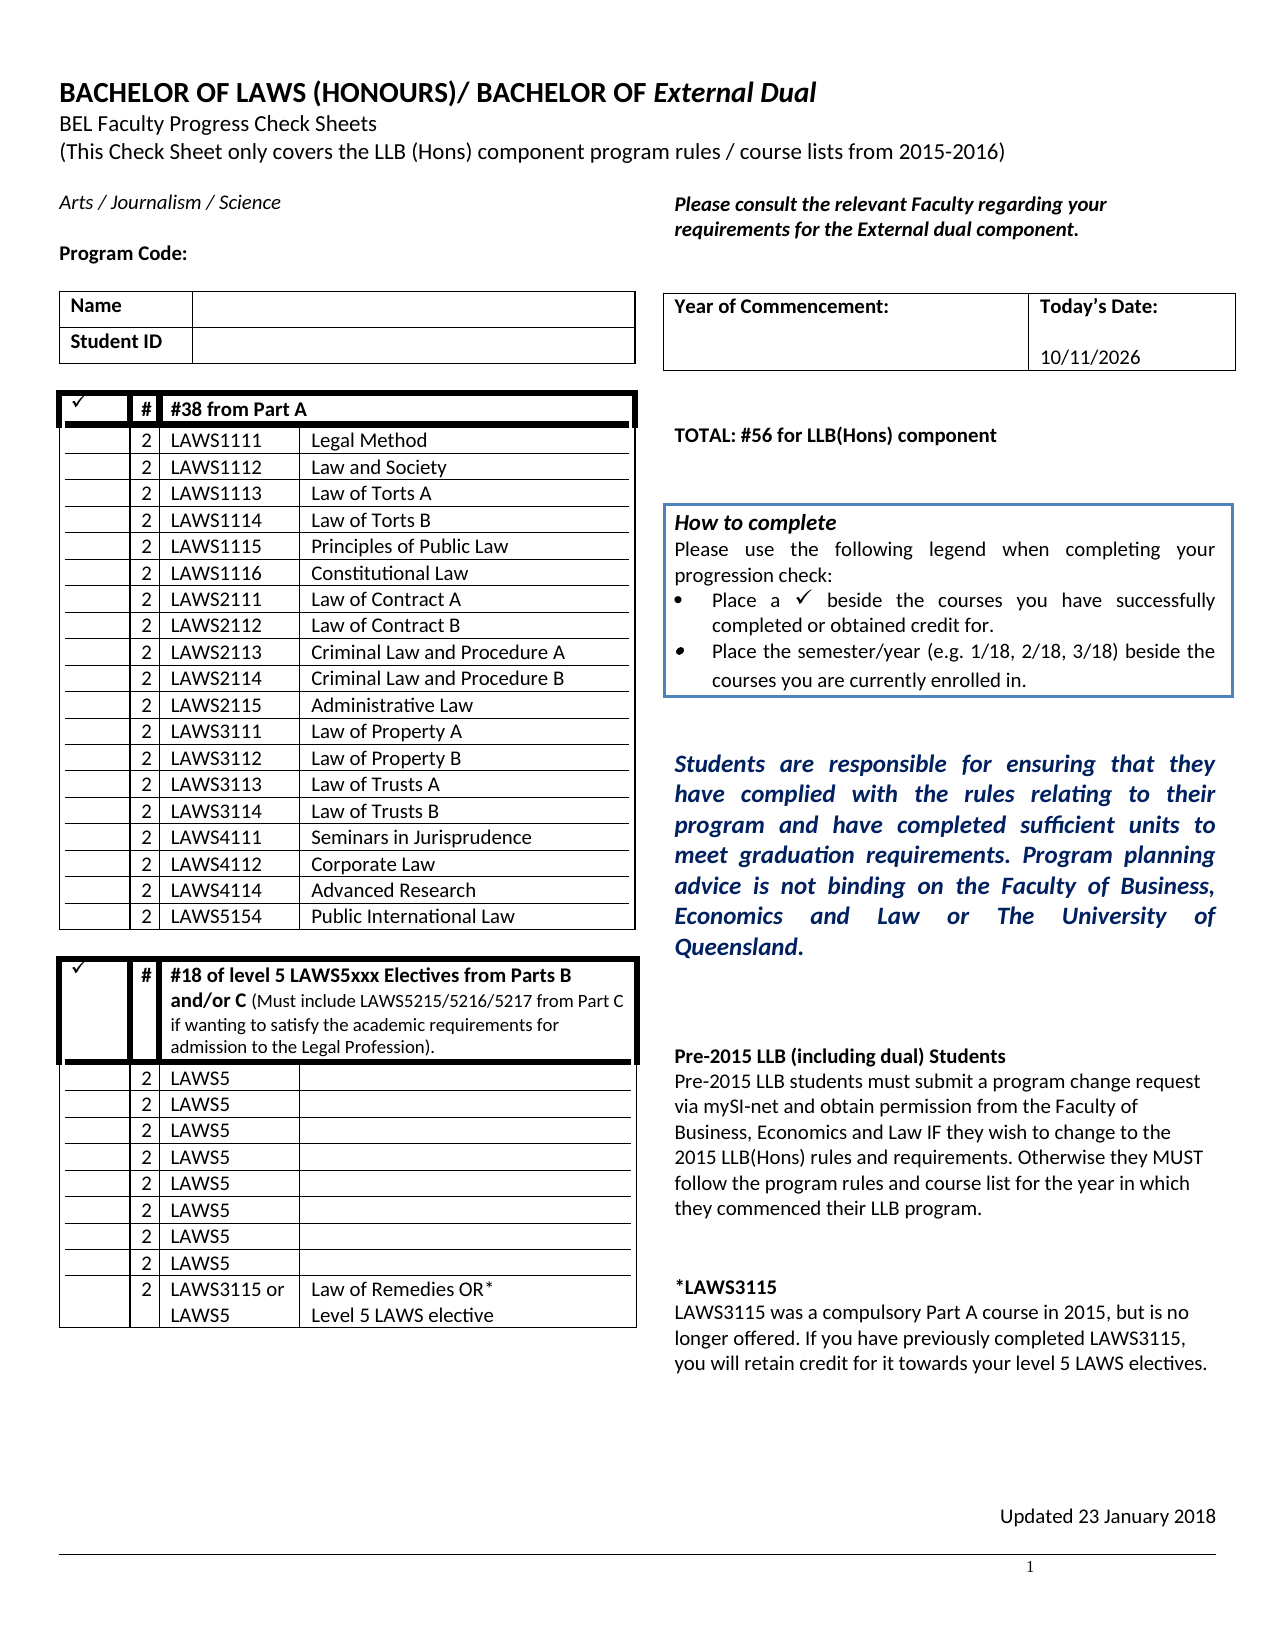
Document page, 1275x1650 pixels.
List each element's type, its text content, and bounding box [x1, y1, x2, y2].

table_cell Law of Torts A [300, 479, 634, 506]
table_cell Advanced Research [300, 876, 634, 903]
table_cell Student ID [60, 328, 192, 363]
table_cell LAWS3111 [160, 719, 299, 744]
table_cell LAWS1111 [160, 428, 299, 453]
table_cell Law and Society [300, 453, 634, 479]
table_cell 2 [131, 1065, 159, 1090]
table_cell [60, 1223, 129, 1249]
table_cell 2 [131, 851, 159, 876]
table_cell [60, 850, 129, 876]
table_cell Law of Trusts A [300, 770, 634, 797]
table_header Name [60, 292, 192, 327]
table_cell [60, 744, 129, 770]
table_cell LAWS1112 [160, 454, 299, 479]
table_header # [133, 962, 156, 1058]
table_cell LAWS3115 or LAWS5 [160, 1276, 299, 1327]
text Pre-2015 LLB (including dual) Students [674, 1043, 1216, 1068]
table_cell [60, 612, 129, 638]
table_cell Constitutional Law [300, 559, 634, 585]
table_cell 2 [131, 1197, 159, 1222]
table_cell 2 [131, 454, 159, 479]
table_cell LAWS5 [160, 1091, 299, 1117]
table_cell 2 [131, 1250, 159, 1275]
table_cell [60, 665, 129, 691]
text LAWS3115 was a compulsory Part A course in 2015, but is no longer offered. If you have previously completed LAWS3115, you will retain credit for it towards your level 5 LAWS electives. [674, 1299, 1216, 1376]
table_cell [60, 479, 129, 506]
table_cell [60, 532, 129, 559]
table_cell 2 [131, 666, 159, 691]
table_cell LAWS5 [160, 1065, 299, 1090]
table_cell [300, 1059, 636, 1090]
table_cell [60, 585, 129, 612]
table_cell LAWS4111 [160, 824, 299, 850]
table_cell [60, 823, 129, 850]
table_cell LAWS5154 [160, 904, 299, 929]
table_cell LAWS3114 [160, 798, 299, 823]
table_cell LAWS5 [160, 1250, 299, 1275]
table_cell LAWS4114 [160, 877, 299, 903]
table_cell 2 [131, 613, 159, 638]
table_cell Seminars in Jurisprudence [300, 823, 634, 850]
table_cell [60, 1117, 129, 1143]
table_cell [300, 1196, 636, 1222]
table_cell 2 [131, 1144, 159, 1169]
table_header [62, 396, 127, 421]
table_cell [60, 903, 129, 929]
table_cell 2 [131, 904, 159, 929]
table_cell 2 [131, 1224, 159, 1249]
table_cell 2 [131, 639, 159, 664]
table_cell [300, 1223, 636, 1249]
table_cell LAWS3112 [160, 745, 299, 770]
text TOTAL: #56 for LLB(Hons) component [674, 422, 1216, 447]
table_cell LAWS4112 [160, 851, 299, 876]
text *LAWS3115 [674, 1274, 1216, 1299]
text Please use the following legend when completing your progression check: [674, 536, 1216, 587]
text Updated 23 January 2018 [674, 1503, 1216, 1528]
table_cell Legal Method [300, 421, 634, 453]
table_cell [60, 559, 129, 585]
table_cell [300, 1249, 636, 1275]
list Place a beside the courses you have successfully completed or obtained credit for. [674, 587, 1216, 633]
table_cell Public International Law [300, 903, 634, 929]
table_cell LAWS1113 [160, 480, 299, 506]
table_cell Corporate Law [300, 850, 634, 876]
text Arts / Journalism / Science [59, 189, 601, 215]
table_cell [60, 1249, 129, 1275]
table_cell Law of Trusts B [300, 797, 634, 823]
table_cell 2 [131, 428, 159, 453]
table_cell LAWS1115 [160, 533, 299, 559]
table_cell [60, 421, 129, 453]
table_cell Law of Torts B [300, 506, 634, 532]
table_cell Criminal Law and Procedure B [300, 665, 634, 691]
table_cell [300, 1170, 636, 1196]
list Place the semester/year (e.g. 1/18, 2/18, 3/18) beside the courses you are currently enrolled in. [666, 633, 1231, 695]
table_header Year of Commencement: [664, 294, 1028, 370]
table_cell [60, 453, 129, 479]
table_cell [60, 691, 129, 717]
table_cell Criminal Law and Procedure A [300, 638, 634, 664]
table_header # [133, 396, 156, 421]
table_cell Administrative Law [300, 691, 634, 717]
table_header Today’s Date: 23/01/2018 [1029, 294, 1235, 370]
table_cell 2 [131, 719, 159, 744]
table_cell 2 [131, 877, 159, 903]
table_cell LAWS2113 [160, 639, 299, 664]
text How to complete [666, 506, 1231, 536]
table_cell [193, 328, 634, 363]
table_cell 2 [131, 586, 159, 612]
table_cell 2 [131, 507, 159, 532]
table_cell 2 [131, 1171, 159, 1196]
table_cell [60, 1143, 129, 1169]
table_cell 2 [131, 480, 159, 506]
table_cell 2 [131, 745, 159, 770]
table_cell LAWS2112 [160, 613, 299, 638]
table_cell [60, 797, 129, 823]
table_cell 2 [131, 1118, 159, 1143]
table_header [193, 292, 634, 327]
table_cell [60, 1090, 129, 1117]
table_cell 2 [131, 560, 159, 585]
table_cell Principles of Public Law [300, 532, 634, 559]
table_cell LAWS2111 [160, 586, 299, 612]
table_cell 2 [131, 824, 159, 850]
table_cell 2 [131, 771, 159, 797]
table_cell [300, 1143, 636, 1169]
table_cell LAWS5 [160, 1118, 299, 1143]
table_cell 2 [131, 798, 159, 823]
table_cell [60, 638, 129, 664]
table_cell [300, 1117, 636, 1143]
table_cell LAWS3113 [160, 771, 299, 797]
table_cell Law of Contract A [300, 585, 634, 612]
table_header #38 from Part A [163, 396, 632, 421]
table_cell [300, 1090, 636, 1117]
table_cell LAWS1116 [160, 560, 299, 585]
table_header #18 of level 5 LAWS5xxx Electives from Parts B and/or C (Must include LAWS5215/5216/5217 from Part C if wanting to satisfy the academic requirements for admission to the Legal Profession). [162, 962, 634, 1058]
table_cell 2 [131, 692, 159, 717]
text Program Code: [59, 240, 601, 266]
table_cell Law of Property B [300, 744, 634, 770]
table_cell Law of Contract B [300, 612, 634, 638]
table_header [62, 962, 127, 1058]
table_cell 2 [131, 1276, 159, 1327]
table_cell LAWS2115 [160, 692, 299, 717]
text Please consult the relevant Faculty regarding your requirements for the External dual component. [674, 191, 1216, 242]
table_cell [60, 876, 129, 903]
table_cell Law of Remedies OR* Level 5 LAWS elective [300, 1275, 636, 1327]
text Students are responsible for ensuring that they have complied with the rules relating to their program and have completed sufficient units to meet graduation requirements. Program planning advice is not binding on the Faculty of Business, Economics and Law or The University of Queensland. [674, 748, 1216, 961]
text Pre-2015 LLB students must submit a program change request via mySI-net and obtain permission from the Faculty of Business, Economics and Law IF they wish to change to the 2015 LLB(Hons) rules and requirements. Otherwise they MUST follow the program rules and course list for the year in which they commenced their LLB program. [674, 1068, 1216, 1221]
table_cell LAWS1114 [160, 507, 299, 532]
table_cell [60, 1196, 129, 1222]
table_cell 2 [131, 533, 159, 559]
table_cell [60, 1275, 129, 1327]
table_cell LAWS5 [160, 1197, 299, 1222]
table_cell LAWS5 [160, 1171, 299, 1196]
table_cell Law of Property A [300, 718, 634, 744]
table_cell [60, 506, 129, 532]
table_cell 2 [131, 1091, 159, 1117]
table_cell [60, 1170, 129, 1196]
table_cell LAWS5 [160, 1224, 299, 1249]
table_cell LAWS2114 [160, 666, 299, 691]
table_cell LAWS5 [160, 1144, 299, 1169]
table_cell [60, 718, 129, 744]
table_cell [60, 770, 129, 797]
table_cell [60, 1059, 129, 1090]
